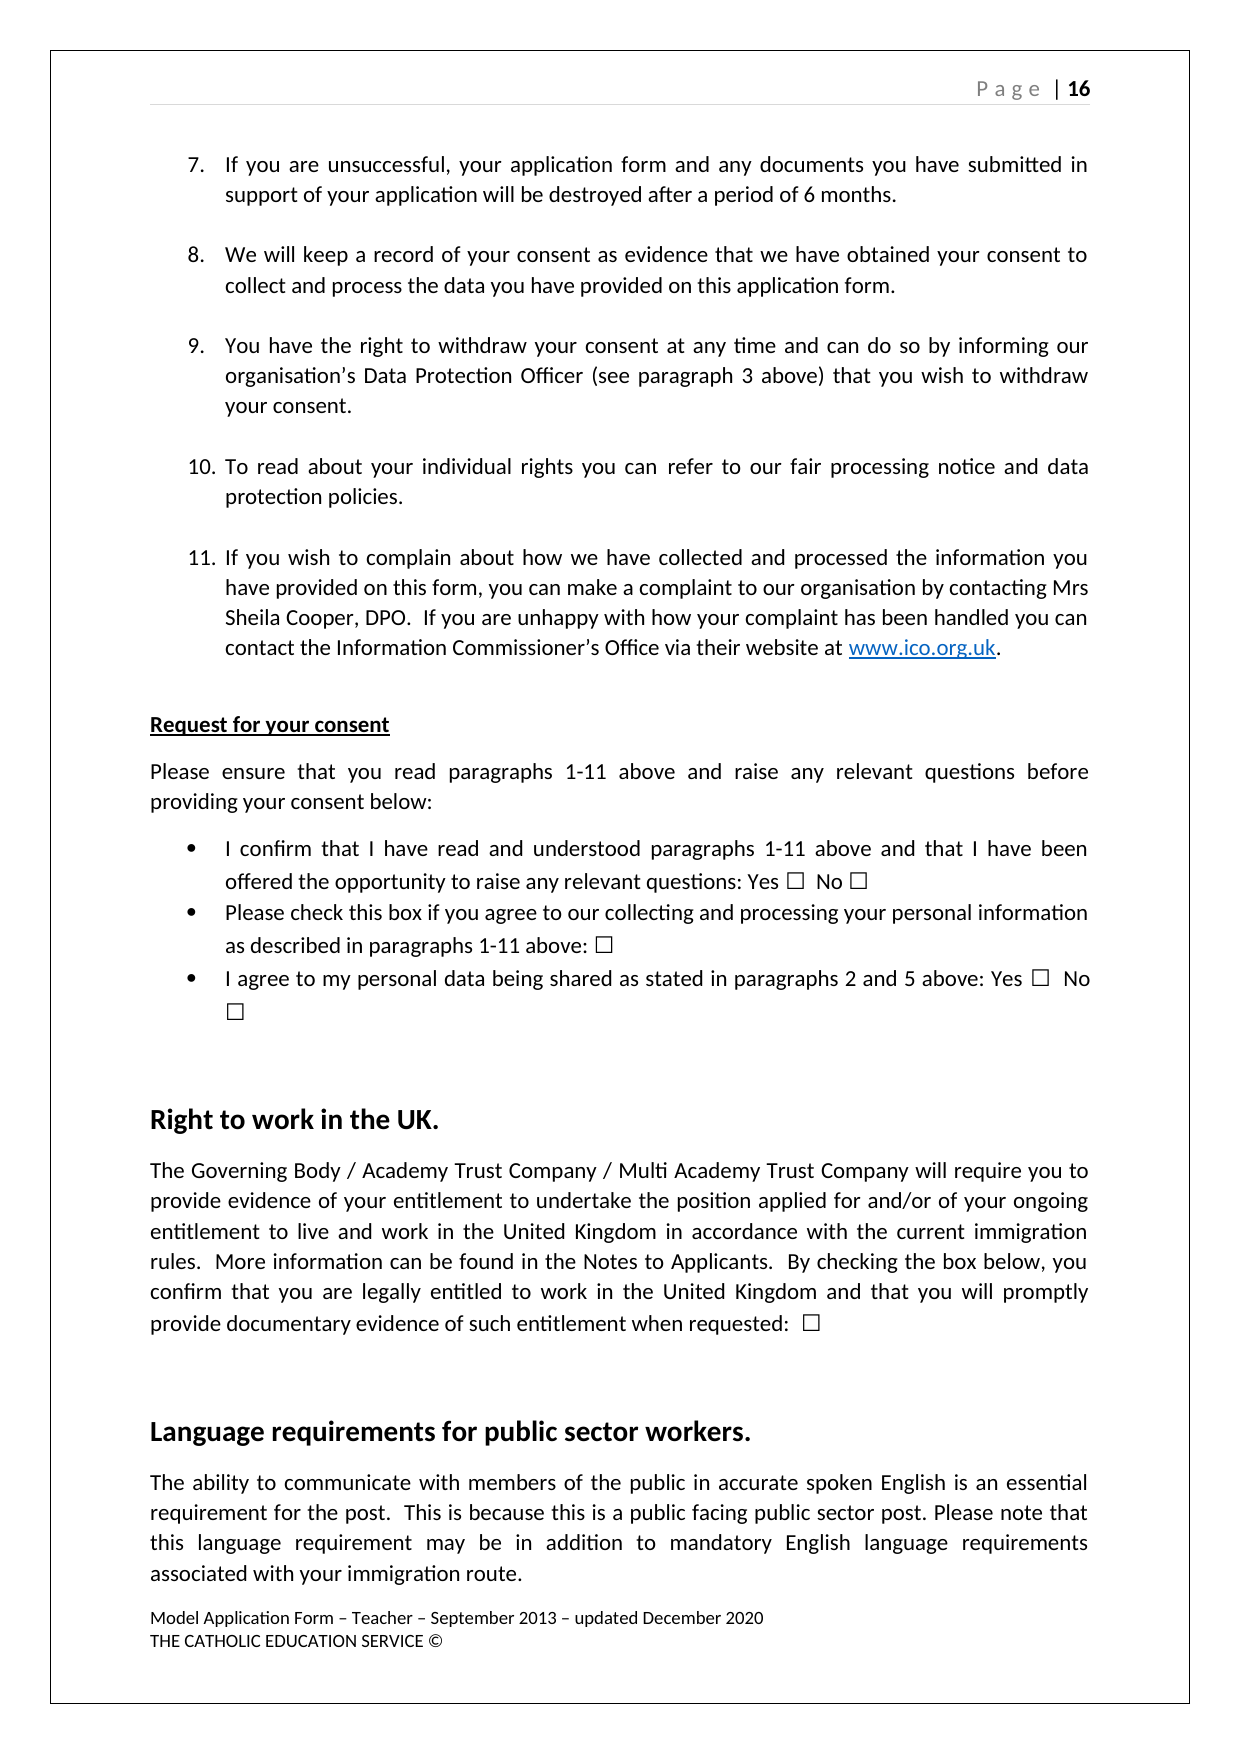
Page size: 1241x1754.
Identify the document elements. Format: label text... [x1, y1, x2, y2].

text Request for your consent [150, 710, 1090, 738]
list If you are unsuccessful, your application form and any documents you have submitted in support of your application will be destroyed after a period of 6 months. [187, 150, 1090, 208]
list You have the right to withdraw your consent at any time and can do so by informing our organisation’s Data Protection Officer (see paragraph 3 above) that you wish to withdraw your consent. [187, 331, 1090, 420]
text The Governing Body / Academy Trust Company / Multi Academy Trust Company will require you to provide evidence of your entitlement to undertake the position applied for and/or of your ongoing entitlement to live and work in the United Kingdom in accordance with the current immigration rules. More information can be found in the Notes to Applicants. By checking the box below, you confirm that you are legally entitled to work in the United Kingdom and that you will promptly provide documentary evidence of such entitlement when requested: [150, 1156, 1090, 1339]
list If you wish to complain about how we have collected and processed the information you have provided on this form, you can make a complaint to our organisation by contacting Mrs Sheila Cooper, DPO. If you are unhappy with how your complaint has been handled you can contact the Information Commissioner’s Office via their website at www.ico.org.uk. [187, 543, 1090, 661]
list I agree to my personal data being shared as stated in paragraphs 2 and 5 above: Yes No [187, 962, 1090, 1027]
list Please check this box if you agree to our collecting and processing your personal information as described in paragraphs 1-11 above: [187, 898, 1090, 960]
text Right to work in the UK. [150, 1101, 1090, 1137]
text Please ensure that you read paragraphs 1-11 above and raise any relevant questions before providing your consent below: [150, 757, 1090, 816]
list I confirm that I have read and understood paragraphs 1-11 above and that I have been offered the opportunity to raise any relevant questions: Yes No [187, 834, 1090, 896]
text Language requirements for public sector workers. [150, 1413, 1090, 1448]
text The ability to communicate with members of the public in accurate spoken English is an essential requirement for the post. This is because this is a public facing public sector post. Please note that this language requirement may be in addition to mandatory English language requirements associated with your immigration route. [150, 1468, 1090, 1587]
list We will keep a record of your consent as evidence that we have obtained your consent to collect and process the data you have provided on this application form. [187, 241, 1090, 299]
list To read about your individual rights you can refer to our fair processing notice and data protection policies. [187, 452, 1090, 510]
